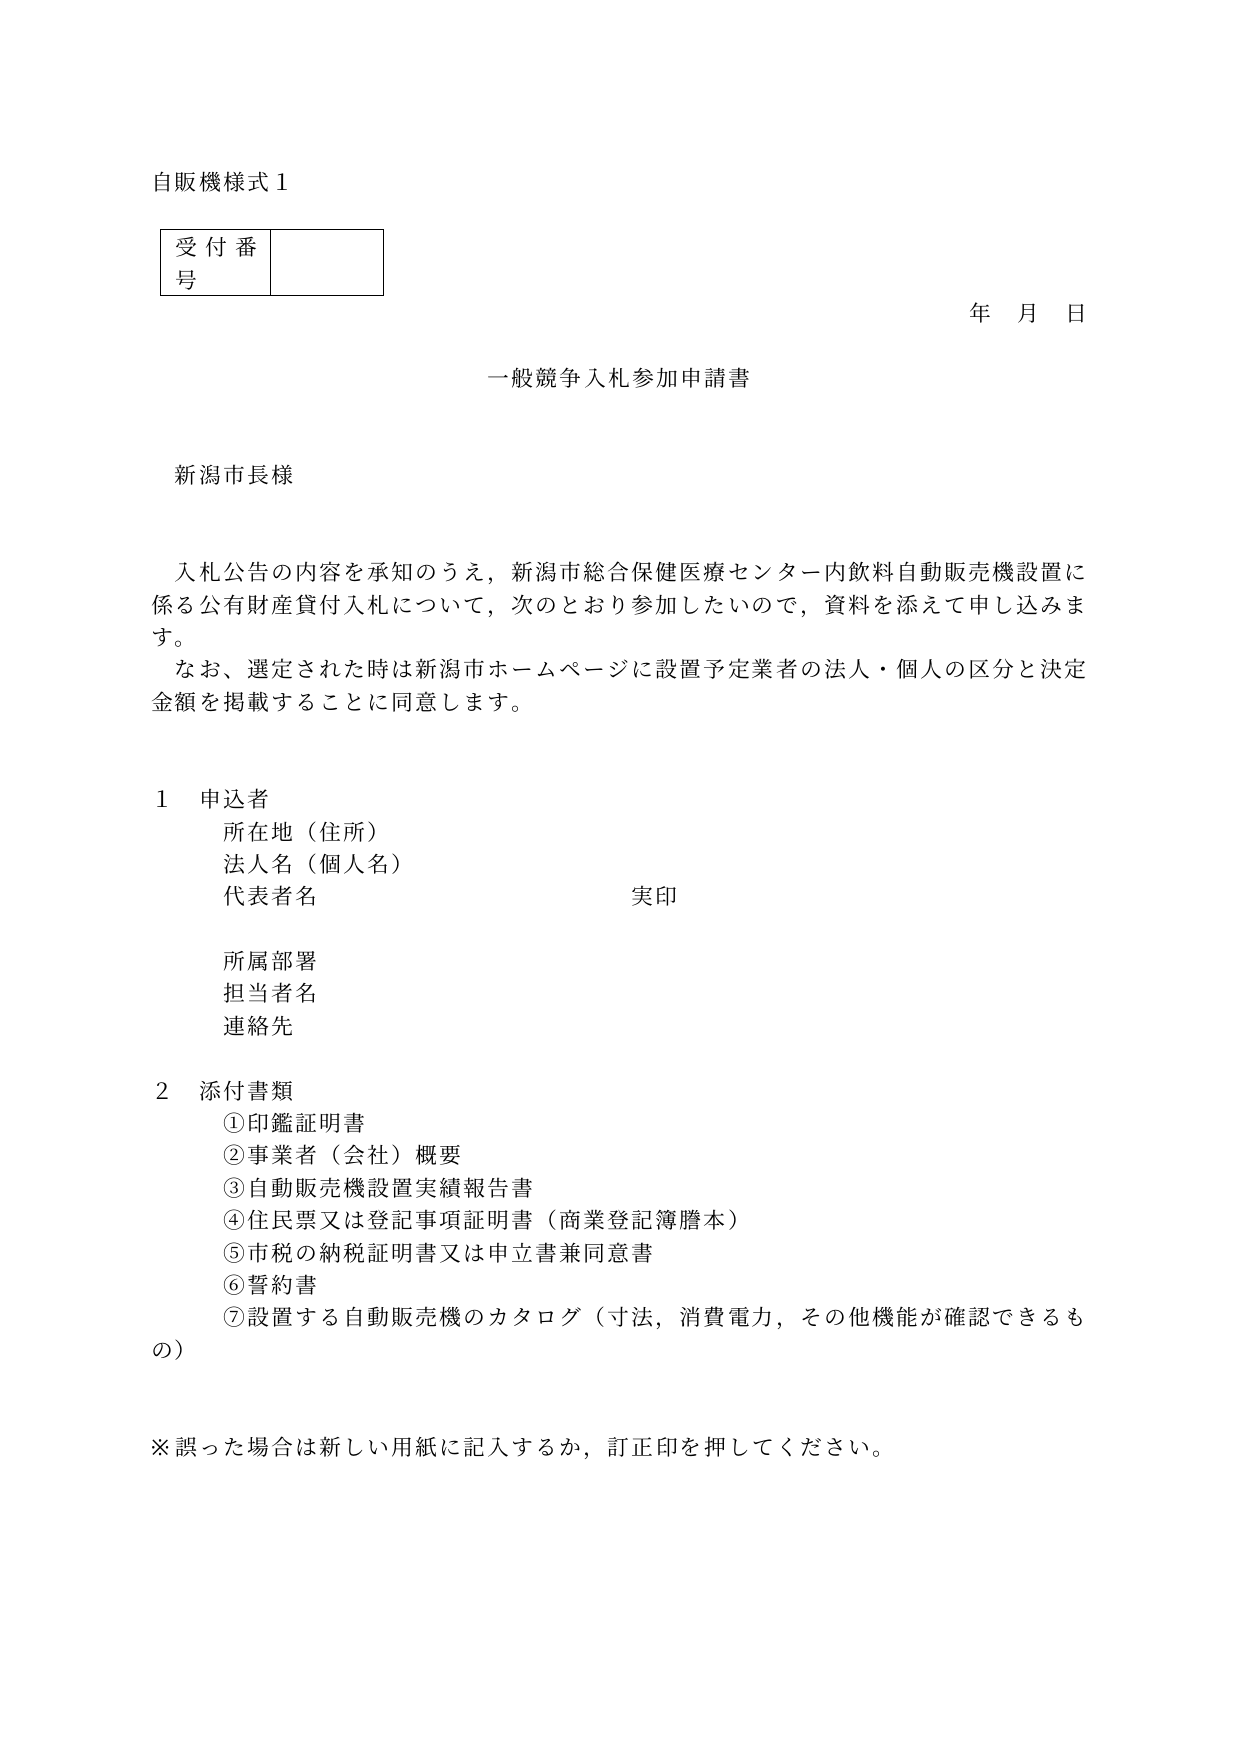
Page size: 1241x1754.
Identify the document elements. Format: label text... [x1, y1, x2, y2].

text ①印鑑証明書 [151, 1106, 1089, 1138]
text 所属部署 [151, 944, 1089, 976]
text 自販機様式１ [151, 164, 1089, 197]
text ２ 添付書類 [151, 1073, 1089, 1106]
text ④住民票又は登記事項証明書（商業登記簿謄本） [151, 1203, 1089, 1235]
table_header [271, 230, 383, 295]
text ⑥誓約書 [151, 1268, 1089, 1300]
text ⑤市税の納税証明書又は申立書兼同意書 [151, 1235, 1089, 1268]
text 代表者名 実印 [151, 879, 1089, 911]
text 法人名（個人名） [151, 847, 1089, 879]
table_header 受付番号 [161, 230, 270, 295]
text ※誤った場合は新しい用紙に記入するか，訂正印を押してください。 [151, 1430, 1089, 1462]
text 年 月 日 [151, 296, 1089, 328]
text 連絡先 [151, 1009, 1089, 1041]
text ⑦設置する自動販売機のカタログ（寸法，消費電力，その他機能が確認できるもの） [151, 1300, 1089, 1365]
text 担当者名 [151, 976, 1089, 1009]
text １ 申込者 [151, 782, 1089, 814]
text ②事業者（会社）概要 [151, 1138, 1089, 1171]
text 入札公告の内容を承知のうえ，新潟市総合保健医療センター内飲料自動販売機設置に係る公有財産貸付入札について，次のとおり参加したいので，資料を添えて申し込みます。 [151, 555, 1089, 652]
text 所在地（住所） [151, 814, 1089, 847]
text 新潟市長様 [151, 458, 1089, 490]
text 一般競争入札参加申請書 [151, 361, 1089, 393]
text なお、選定された時は新潟市ホームページに設置予定業者の法人・個人の区分と決定金額を掲載することに同意します。 [151, 652, 1089, 717]
text ③自動販売機設置実績報告書 [151, 1171, 1089, 1203]
